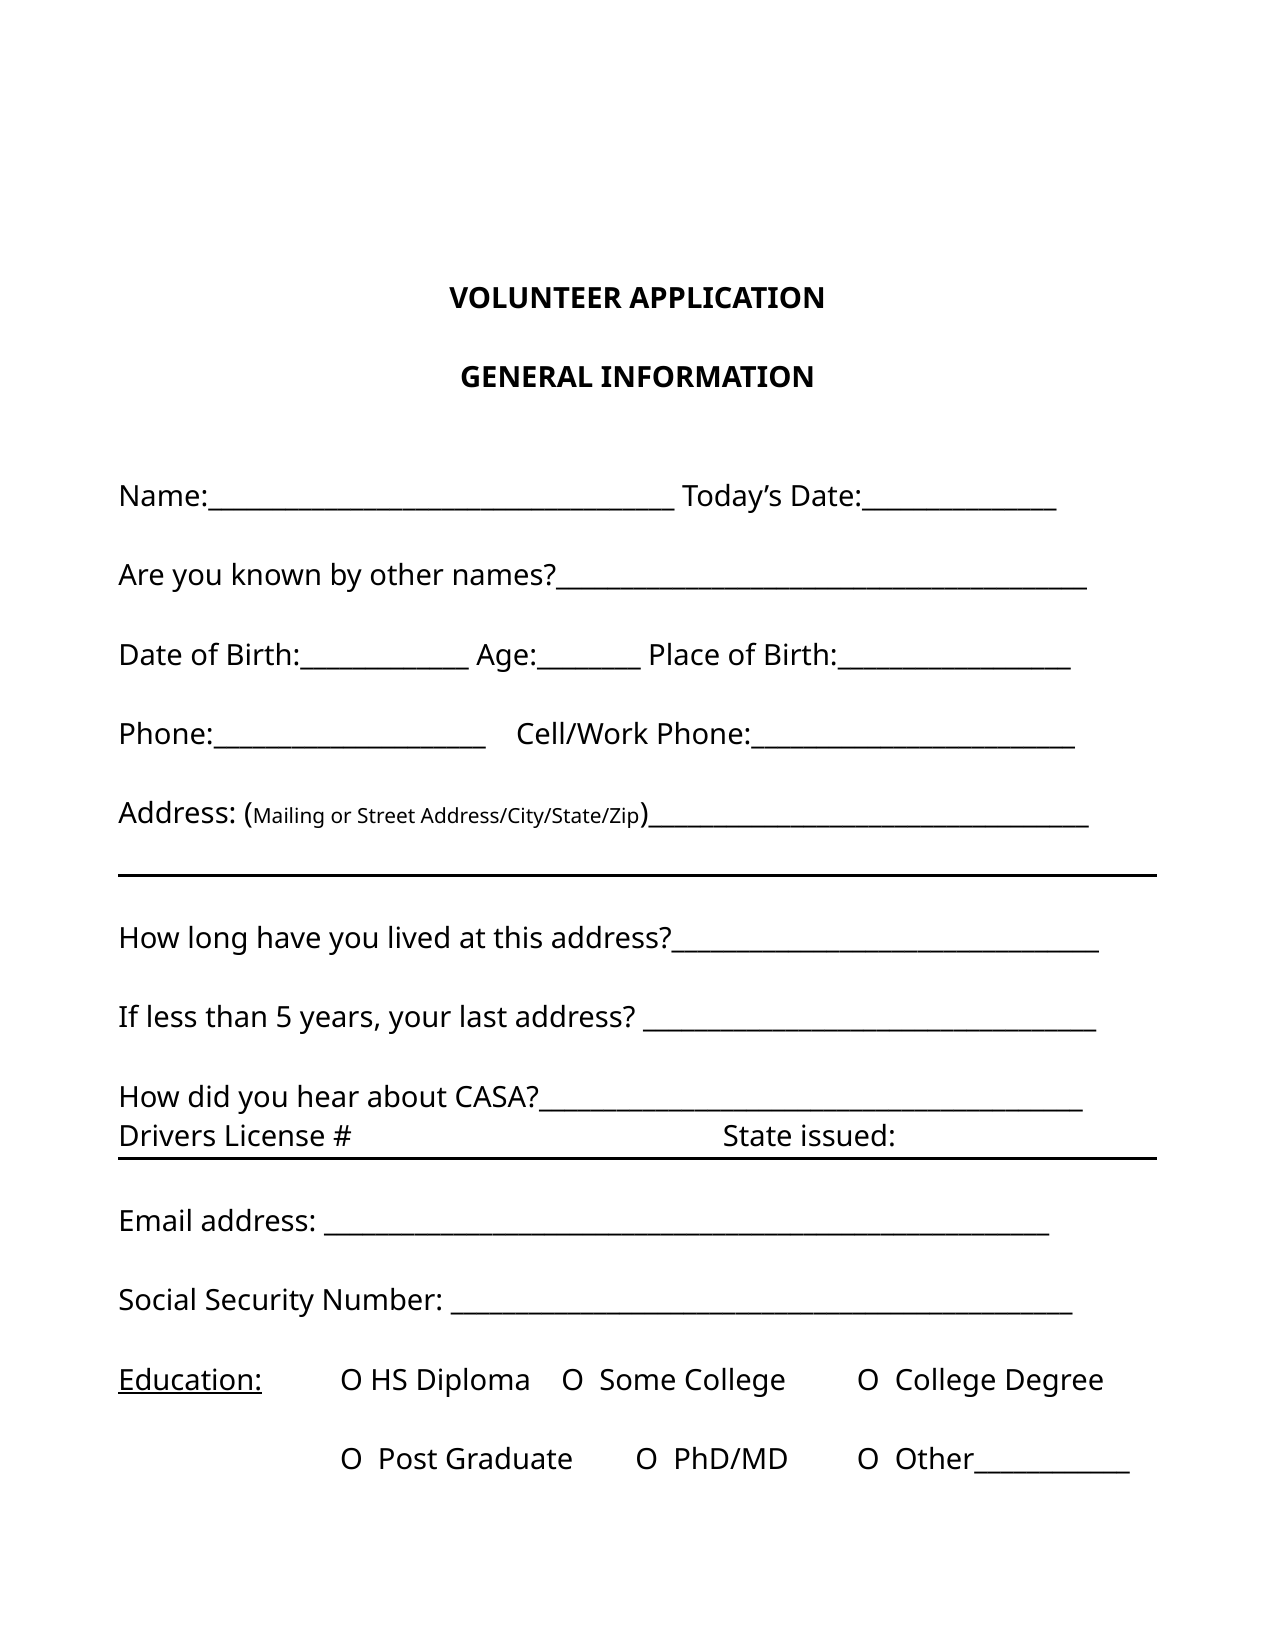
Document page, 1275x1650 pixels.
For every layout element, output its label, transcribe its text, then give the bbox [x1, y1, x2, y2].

text Drivers License # State issued: [118, 1116, 1157, 1157]
text How long have you lived at this address?_________________________________ [118, 917, 1157, 957]
text O Post Graduate O PhD/MD O Other____________ [118, 1438, 1157, 1478]
text Phone:_____________________ Cell/Work Phone:_________________________ [118, 713, 1157, 753]
text If less than 5 years, your last address? ___________________________________ [118, 996, 1157, 1036]
text Name:____________________________________ Today’s Date:_______________ [118, 475, 1157, 515]
text Email address: ________________________________________________________ [118, 1200, 1157, 1240]
text VOLUNTEER APPLICATION [118, 277, 1157, 317]
text How did you hear about CASA?__________________________________________ [118, 1076, 1157, 1116]
text Social Security Number: ________________________________________________ [118, 1279, 1157, 1319]
text Education: O HS Diploma O Some College O College Degree [118, 1359, 1157, 1398]
text GENERAL INFORMATION [118, 356, 1157, 396]
text Address: (Mailing or Street Address/City/State/Zip)__________________________________ [118, 793, 1157, 832]
text Are you known by other names?_________________________________________ [118, 555, 1157, 594]
text Date of Birth:_____________ Age:________ Place of Birth:__________________ [118, 634, 1157, 674]
